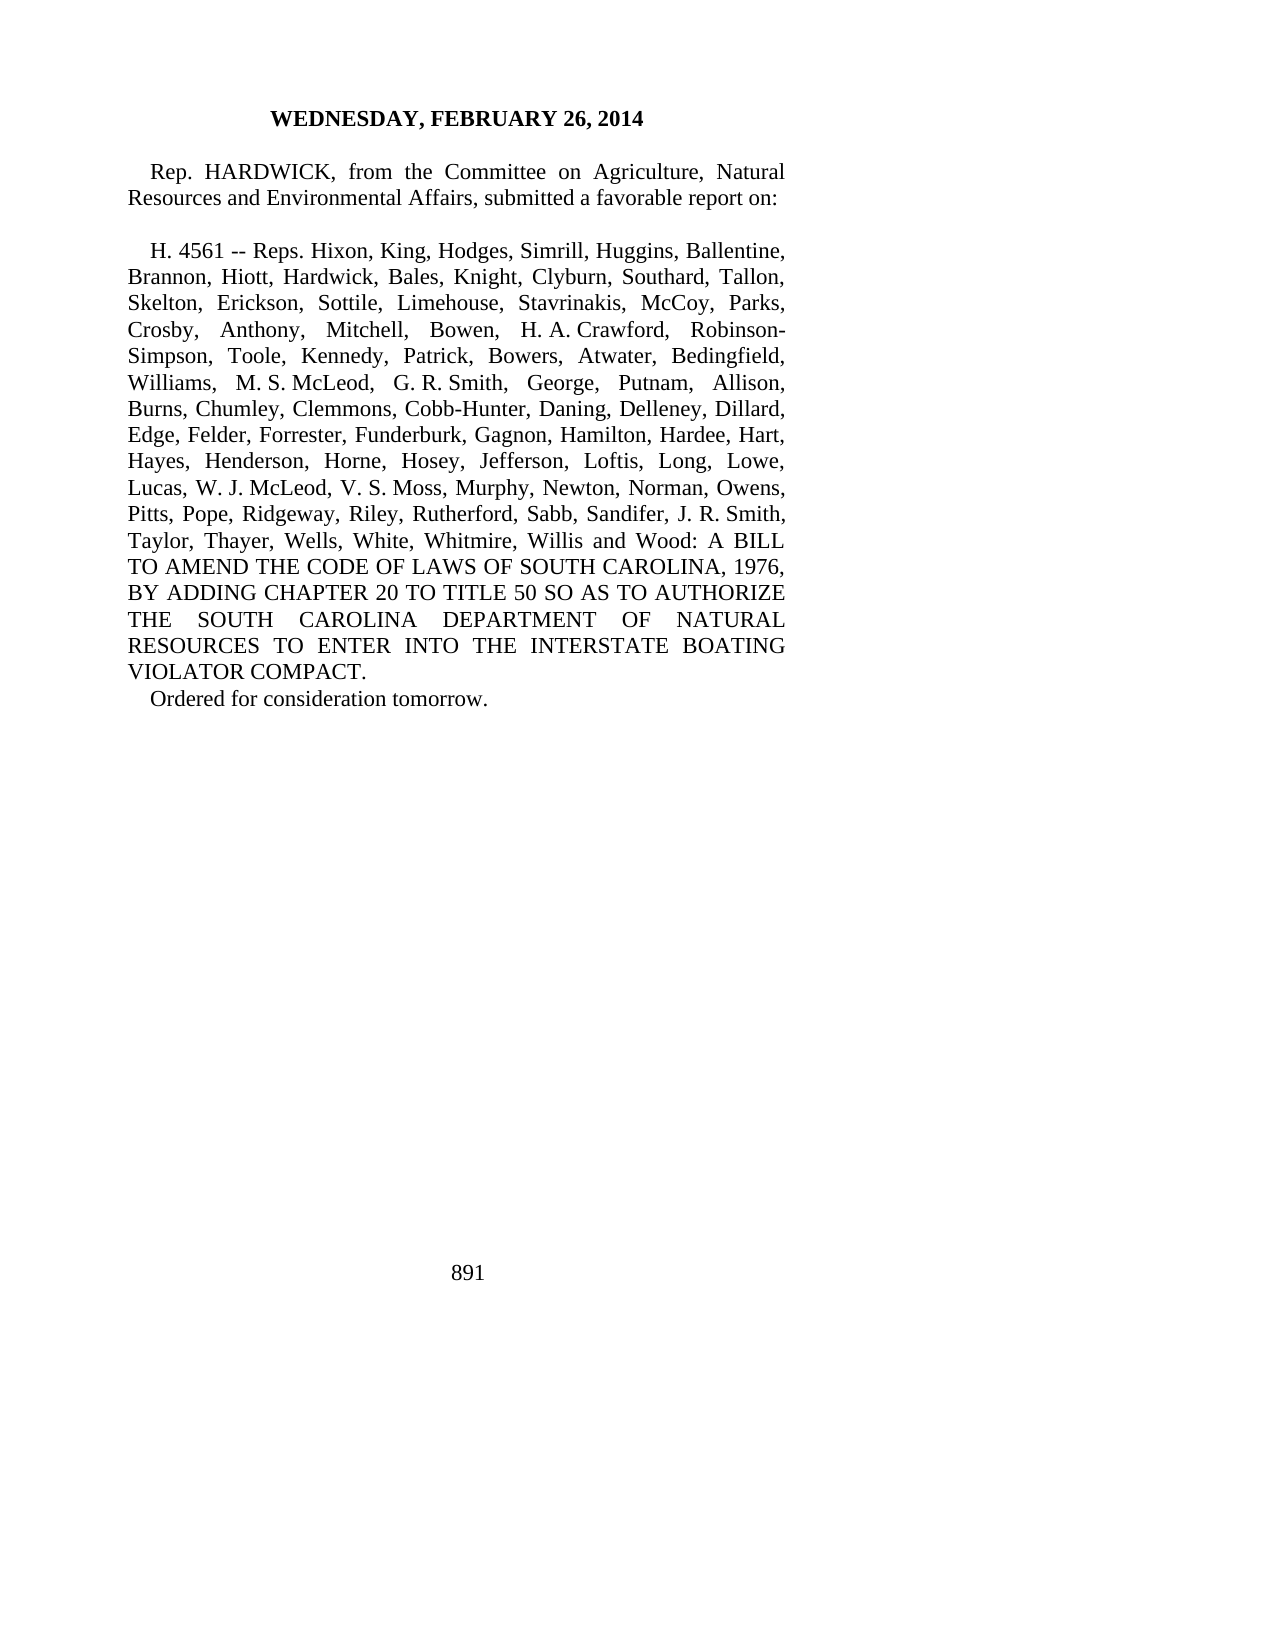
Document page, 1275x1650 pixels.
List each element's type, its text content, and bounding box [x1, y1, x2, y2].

text Ordered for consideration tomorrow. [127, 685, 786, 711]
text Rep. HARDWICK, from the Committee on Agriculture, Natural Resources and Environmental Affairs, submitted a favorable report on: [127, 158, 786, 210]
text H. 4561 -- Reps. Hixon, King, Hodges, Simrill, Huggins, Ballentine, Brannon, Hiott, Hardwick, Bales, Knight, Clyburn, Southard, Tallon, Skelton, Erickson, Sottile, Limehouse, Stavrinakis, McCoy, Parks, Crosby, Anthony, Mitchell, Bowen, H. A. Crawford, Robinson-Simpson, Toole, Kennedy, Patrick, Bowers, Atwater, Bedingfield, Williams, M. S. McLeod, G. R. Smith, George, Putnam, Allison, Burns, Chumley, Clemmons, Cobb-Hunter, Daning, Delleney, Dillard, Edge, Felder, Forrester, Funderburk, Gagnon, Hamilton, Hardee, Hart, Hayes, Henderson, Horne, Hosey, Jefferson, Loftis, Long, Lowe, Lucas, W. J. McLeod, V. S. Moss, Murphy, Newton, Norman, Owens, Pitts, Pope, Ridgeway, Riley, Rutherford, Sabb, Sandifer, J. R. Smith, Taylor, Thayer, Wells, White, Whitmire, Willis and Wood: A BILL TO AMEND THE CODE OF LAWS OF SOUTH CAROLINA, 1976, BY ADDING CHAPTER 20 TO TITLE 50 SO AS TO AUTHORIZE THE SOUTH CAROLINA DEPARTMENT OF NATURAL RESOURCES TO ENTER INTO THE INTERSTATE BOATING VIOLATOR COMPACT. [127, 237, 786, 685]
